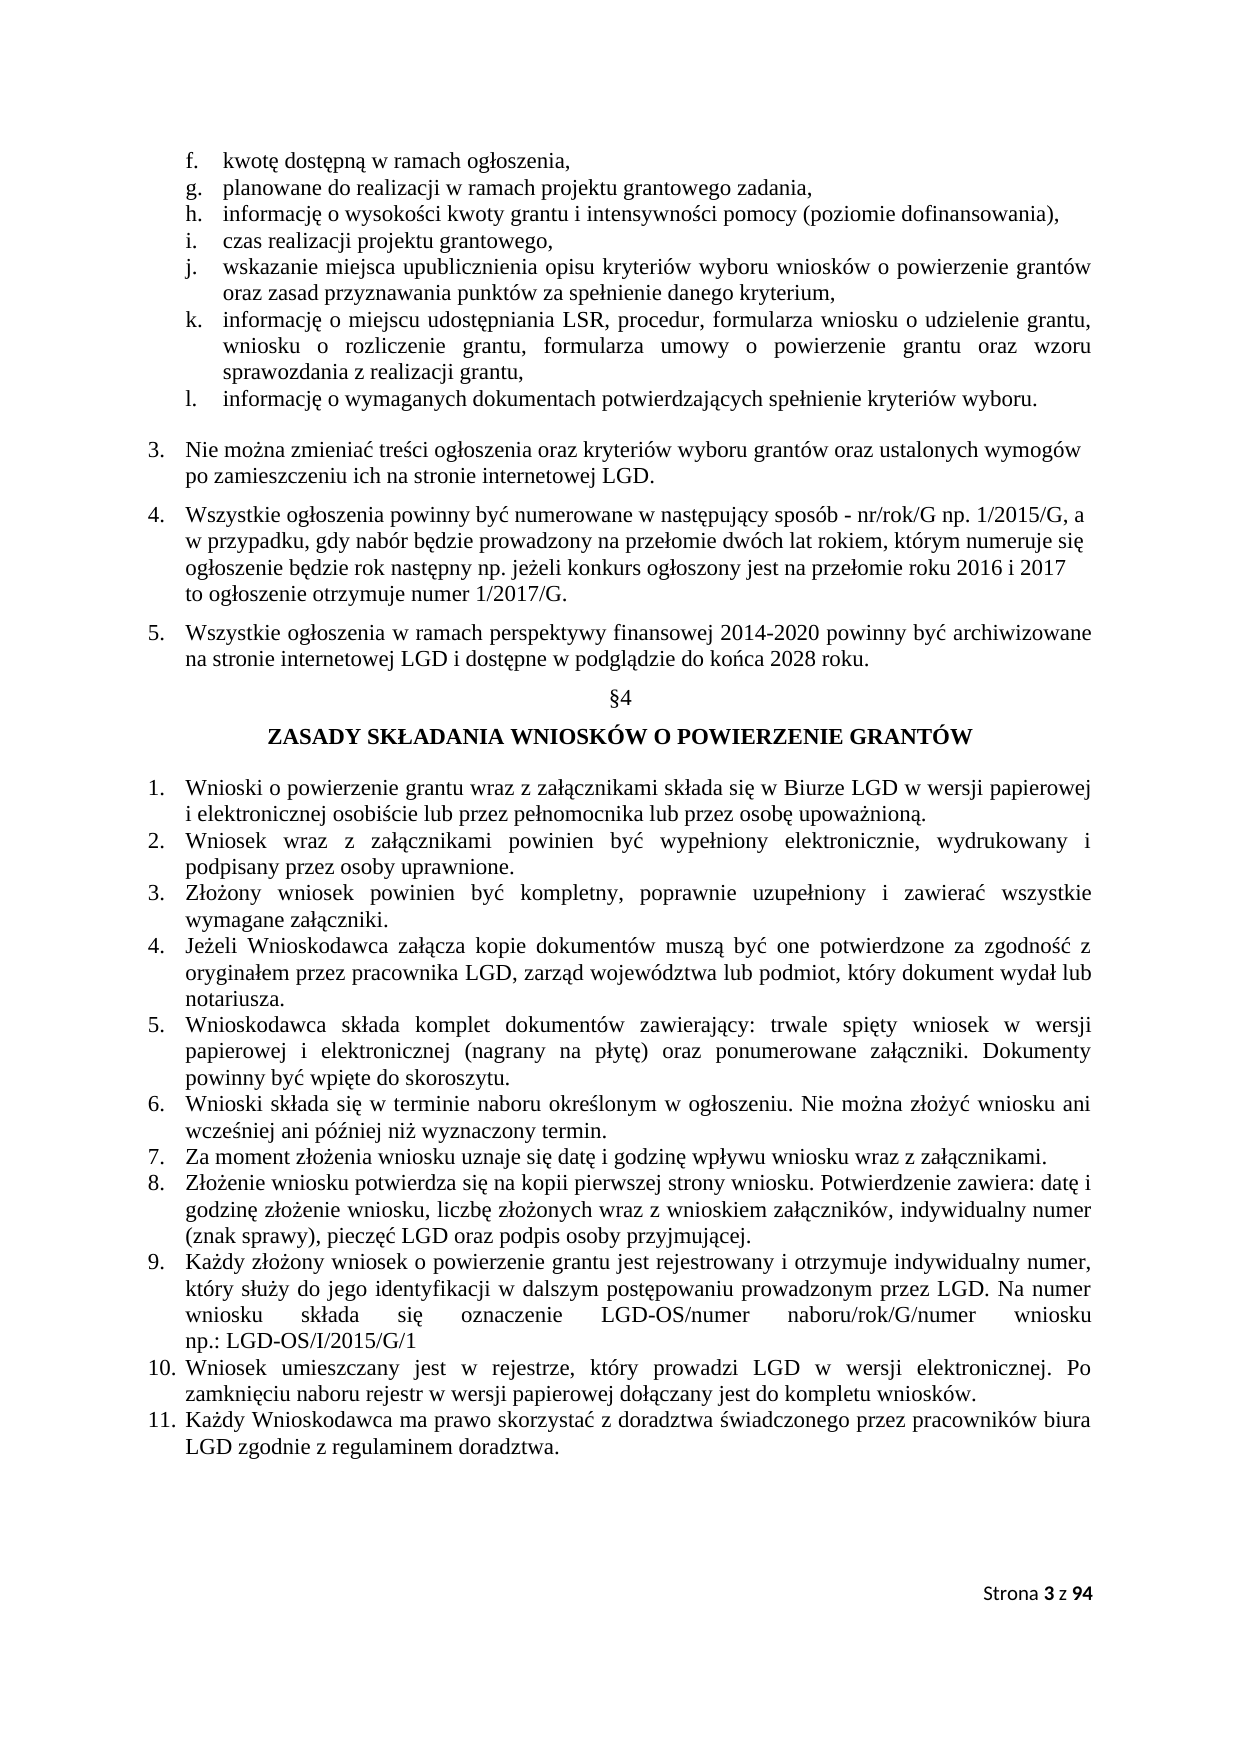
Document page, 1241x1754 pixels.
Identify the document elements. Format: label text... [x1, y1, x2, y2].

text ZASADY SKŁADANIA WNIOSKÓW O POWIERZENIE GRANTÓW [148, 723, 1093, 749]
list Złożony wniosek powinien być kompletny, poprawnie uzupełniony i zawierać wszystkie wymagane załączniki. [148, 879, 1093, 932]
subtitle §4 [148, 684, 1093, 711]
list Każdy złożony wniosek o powierzenie grantu jest rejestrowany i otrzymuje indywidualny numer, który służy do jego identyfikacji w dalszym postępowaniu prowadzonym przez LGD. Na numer wniosku składa się oznaczenie LGD-OS/numer naboru/rok/G/numer wniosku np.: LGD-OS/I/2015/G/1 [148, 1248, 1093, 1354]
list Wniosek wraz z załącznikami powinien być wypełniony elektronicznie, wydrukowany i podpisany przez osoby uprawnione. [148, 827, 1093, 879]
subtitle Wszystkie ogłoszenia w ramach perspektywy finansowej 2014-2020 powinny być archiwizowane na stronie internetowej LGD i dostępne w podglądzie do końca 2028 roku. [148, 619, 1093, 672]
list Złożenie wniosku potwierdza się na kopii pierwszej strony wniosku. Potwierdzenie zawiera: datę i godzinę złożenie wniosku, liczbę złożonych wraz z wnioskiem załączników, indywidualny numer (znak sprawy), pieczęć LGD oraz podpis osoby przyjmującej. [148, 1169, 1093, 1248]
subtitle Nie można zmieniać treści ogłoszenia oraz kryteriów wyboru grantów oraz ustalonych wymogów po zamieszczeniu ich na stronie internetowej LGD. [148, 436, 1093, 488]
list Każdy Wnioskodawca ma prawo skorzystać z doradztwa świadczonego przez pracowników biura LGD zgodnie z regulaminem doradztwa. [148, 1407, 1093, 1459]
subtitle planowane do realizacji w ramach projektu grantowego zadania, [185, 174, 1093, 200]
list Jeżeli Wnioskodawca załącza kopie dokumentów muszą być one potwierdzone za zgodność z oryginałem przez pracownika LGD, zarząd województwa lub podmiot, który dokument wydał lub notariusza. [148, 932, 1093, 1011]
subtitle wskazanie miejsca upublicznienia opisu kryteriów wyboru wniosków o powierzenie grantów oraz zasad przyznawania punktów za spełnienie danego kryterium, [185, 253, 1093, 306]
subtitle kwotę dostępną w ramach ogłoszenia, [185, 148, 1093, 174]
list Wnioski składa się w terminie naboru określonym w ogłoszeniu. Nie można złożyć wniosku ani wcześniej ani później niż wyznaczony termin. [148, 1090, 1093, 1143]
subtitle informację o wysokości kwoty grantu i intensywności pomocy (poziomie dofinansowania), [185, 200, 1093, 227]
subtitle czas realizacji projektu grantowego, [185, 227, 1093, 253]
list Wnioskodawca składa komplet dokumentów zawierający: trwale spięty wniosek w wersji papierowej i elektronicznej (nagrany na płytę) oraz ponumerowane załączniki. Dokumenty powinny być wpięte do skoroszytu. [148, 1011, 1093, 1090]
subtitle Wszystkie ogłoszenia powinny być numerowane w następujący sposób - nr/rok/G np. 1/2015/G, a w przypadku, gdy nabór będzie prowadzony na przełomie dwóch lat rokiem, którym numeruje się ogłoszenie będzie rok następny np. jeżeli konkurs ogłoszony jest na przełomie roku 2016 i 2017 to ogłoszenie otrzymuje numer 1/2017/G. [148, 501, 1093, 606]
list informację o wymaganych dokumentach potwierdzających spełnienie kryteriów wyboru. [185, 385, 1093, 411]
subtitle informację o miejscu udostępniania LSR, procedur, formularza wniosku o udzielenie grantu, wniosku o rozliczenie grantu, formularza umowy o powierzenie grantu oraz wzoru sprawozdania z realizacji grantu, [185, 306, 1093, 385]
list Za moment złożenia wniosku uznaje się datę i godzinę wpływu wniosku wraz z załącznikami. [148, 1143, 1093, 1169]
list Wniosek umieszczany jest w rejestrze, który prowadzi LGD w wersji elektronicznej. Po zamknięciu naboru rejestr w wersji papierowej dołączany jest do kompletu wniosków. [148, 1354, 1093, 1407]
list Wnioski o powierzenie grantu wraz z załącznikami składa się w Biurze LGD w wersji papierowej i elektronicznej osobiście lub przez pełnomocnika lub przez osobę upoważnioną. [148, 774, 1093, 827]
